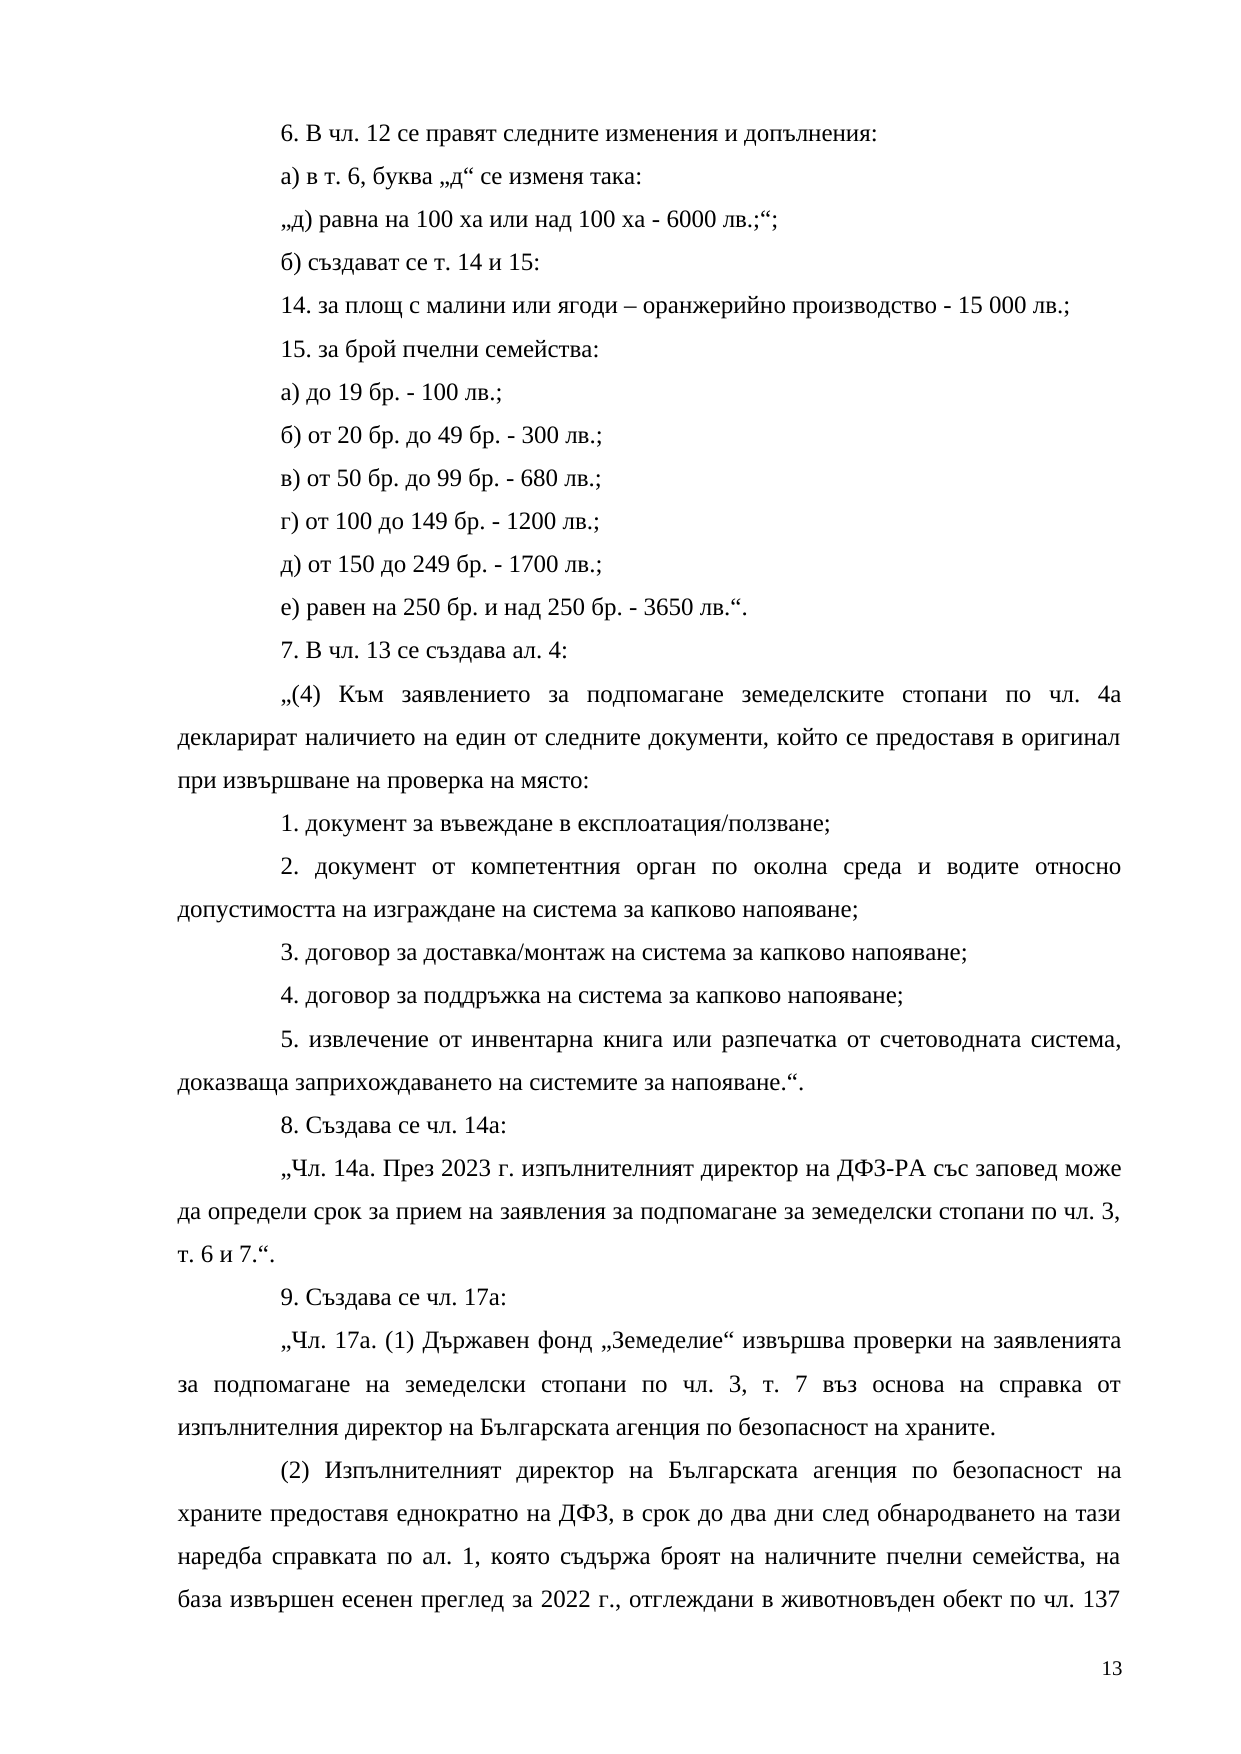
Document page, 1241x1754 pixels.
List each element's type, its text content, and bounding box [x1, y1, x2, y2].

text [177, 1455, 1122, 1613]
text б) създават се т. 14 и 15: [177, 247, 1122, 276]
text б) от 20 бр. до 49 бр. - 300 лв.; [177, 420, 1122, 449]
text в) от 50 бр. до 99 бр. - 680 лв.; [177, 463, 1122, 492]
text 7. В чл. 13 се създава ал. 4: [177, 636, 1122, 664]
text „д) равна на 100 ха или над 100 ха - 6000 лв.;“; [177, 204, 1122, 233]
text „(4) Към заявлението за подпомагане земеделските стопани по чл. 4а декларират наличието на един от следните документи, който се предоставя в оригинал при извършване на проверка на място: [177, 679, 1122, 794]
text 6. В чл. 12 се правят следните изменения и допълнения: [177, 118, 1122, 147]
text е) равен на 250 бр. и над 250 бр. - 3650 лв.“. [177, 592, 1122, 621]
text 15. за брой пчелни семейства: [177, 334, 1122, 362]
text г) от 100 до 149 бр. - 1200 лв.; [177, 506, 1122, 535]
text „Чл. 17а. (1) Държавен фонд „Земеделие“ извършва проверки на заявленията за подпомагане на земеделски стопани по чл. 3, т. 7 въз основа на справка от изпълнителния директор на Българската агенция по безопасност на храните. [177, 1326, 1122, 1441]
text 2. документ от компетентния орган по околна среда и водите относно допустимостта на изграждане на система за капково напояване; [177, 851, 1122, 923]
text „Чл. 14а. През 2023 г. изпълнителният директор на ДФЗ-РА със заповед може да определи срок за прием на заявления за подпомагане за земеделски стопани по чл. 3, т. 6 и 7.“. [177, 1153, 1122, 1268]
text д) от 150 до 249 бр. - 1700 лв.; [177, 549, 1122, 578]
text а) до 19 бр. - 100 лв.; [177, 377, 1122, 406]
text 4. договор за поддръжка на система за капково напояване; [177, 981, 1122, 1009]
text 9. Създава се чл. 17а: [177, 1282, 1122, 1311]
text 14. за площ с малини или ягоди – оранжерийно производство - 15 000 лв.; [177, 291, 1122, 319]
text 3. договор за доставка/монтаж на система за капково напояванe; [177, 937, 1122, 966]
text 1. документ за въвеждане в експлоатация/ползване; [177, 808, 1122, 837]
text а) в т. 6, буква „д“ се изменя така: [177, 161, 1122, 190]
text 5. извлечение от инвентарна книга или разпечатка от счетоводната система, доказваща заприхождаването на системите за напояване.“. [177, 1024, 1122, 1096]
text 8. Създава се чл. 14а: [177, 1110, 1122, 1139]
